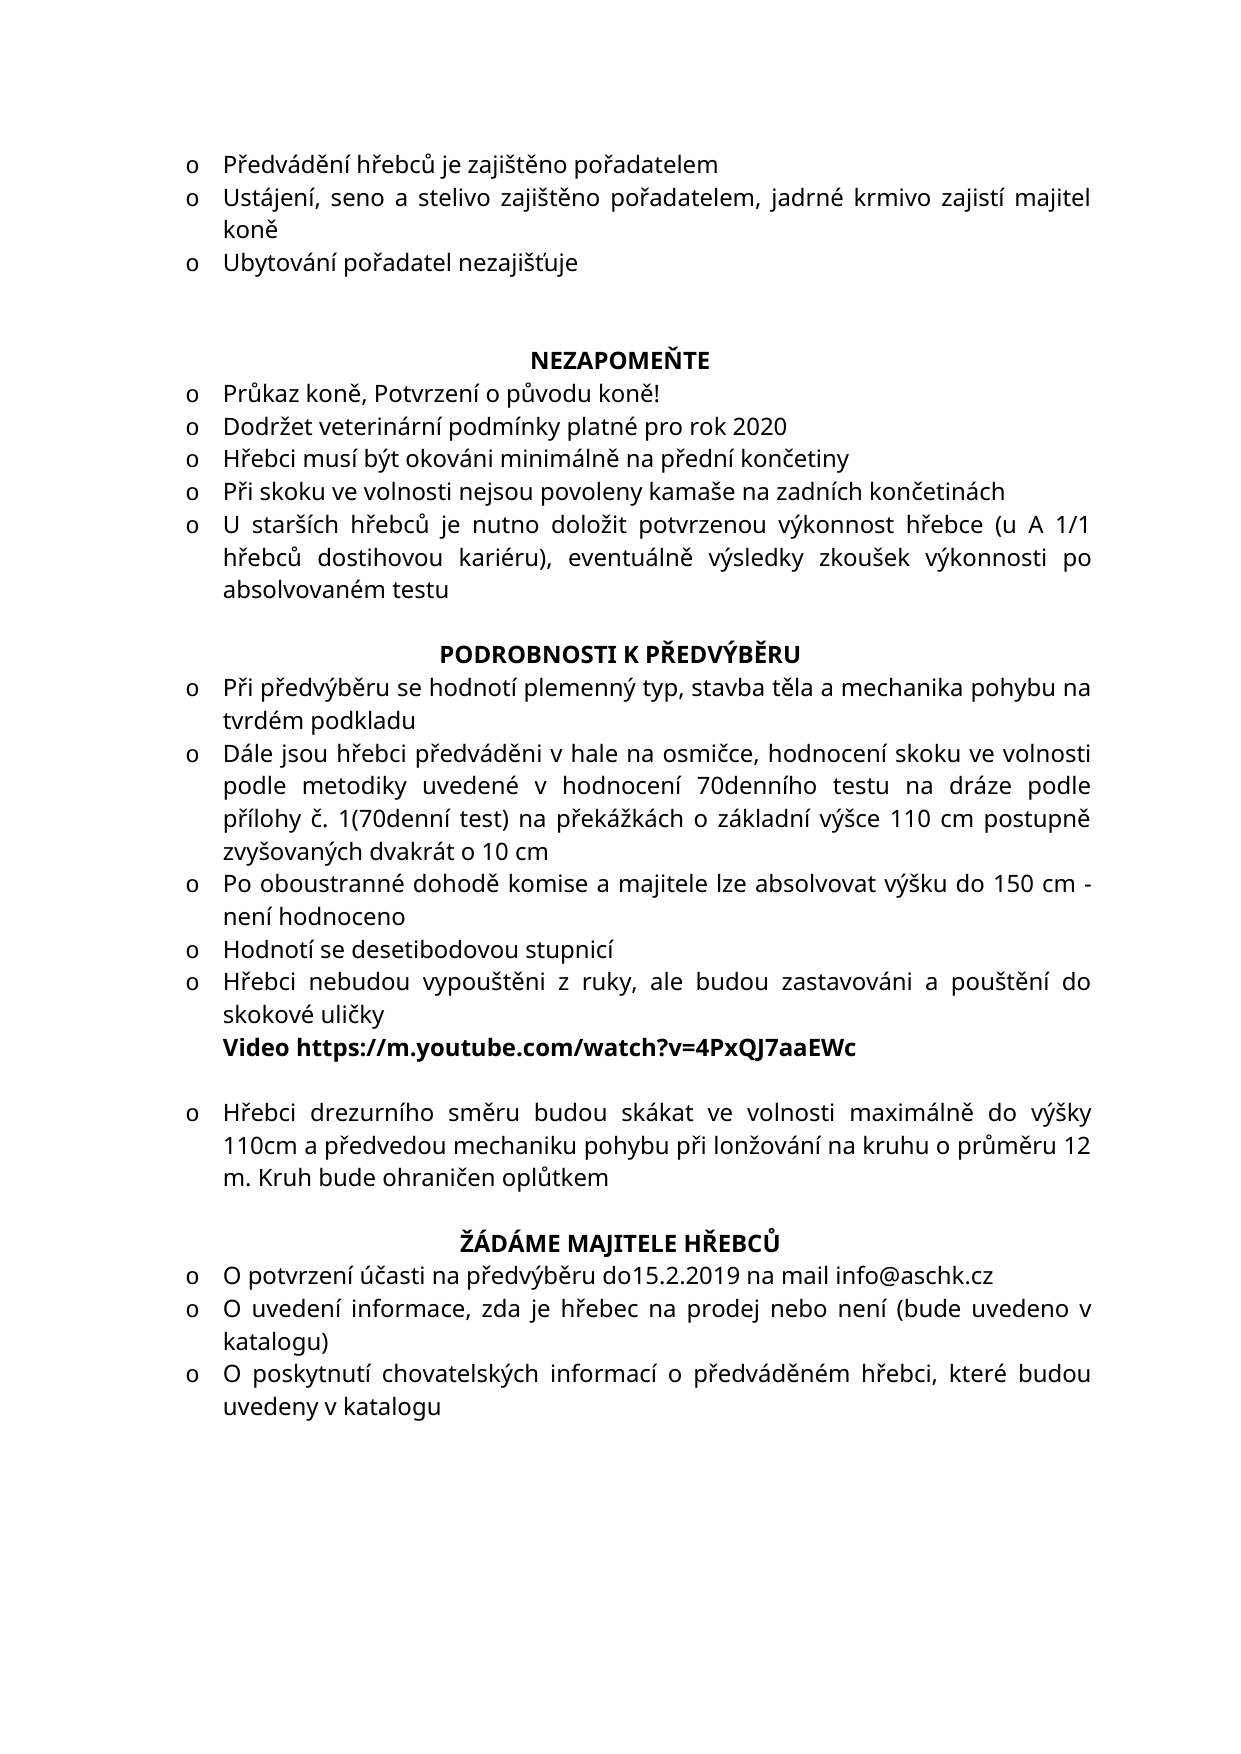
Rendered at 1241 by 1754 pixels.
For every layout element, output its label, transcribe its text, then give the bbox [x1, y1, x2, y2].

list Hodnotí se desetibodovou stupnicí [185, 932, 1093, 965]
list Při předvýběru se hodnotí plemenný typ, stavba těla a mechanika pohybu na tvrdém podkladu [185, 671, 1093, 736]
list U starších hřebců je nutno doložit potvrzenou výkonnost hřebce (u A 1/1 hřebců dostihovou kariéru), eventuálně výsledky zkoušek výkonnosti po absolvovaném testu [185, 508, 1093, 606]
list Dodržet veterinární podmínky platné pro rok 2020 [185, 409, 1093, 442]
list Při skoku ve volnosti nejsou povoleny kamaše na zadních končetinách [185, 475, 1093, 508]
list Po oboustranné dohodě komise a majitele lze absolvovat výšku do 150 cm - není hodnoceno [185, 867, 1093, 932]
list Dále jsou hřebci předváděni v hale na osmičce, hodnocení skoku ve volnosti podle metodiky uvedené v hodnocení 70denního testu na dráze podle přílohy č. 1(70denní test) na překážkách o základní výšce 110 cm postupně zvyšovaných dvakrát o 10 cm [185, 736, 1093, 867]
list O poskytnutí chovatelských informací o předváděném hřebci, které budou uvedeny v katalogu [185, 1357, 1093, 1423]
list O uvedení informace, zda je hřebec na prodej nebo není (bude uvedeno v katalogu) [185, 1292, 1093, 1357]
list Hřebci drezurního směru budou skákat ve volnosti maximálně do výšky 110cm a předvedou mechaniku pohybu při lonžování na kruhu o průměru 12 m. Kruh bude ohraničen oplůtkem [185, 1096, 1093, 1194]
text Video https://m.youtube.com/watch?v=4PxQJ7aaEWc [223, 1031, 1093, 1063]
list O potvrzení účasti na předvýběru do15.2.2019 na mail info@aschk.cz [185, 1259, 1093, 1292]
text ŽÁDÁME MAJITELE HŘEBCŮ [148, 1226, 1093, 1259]
list Průkaz koně, Potvrzení o původu koně! [185, 376, 1093, 409]
list Hřebci nebudou vypouštěni z ruky, ale budou zastavováni a pouštění do skokové uličky [185, 965, 1093, 1031]
text PODROBNOSTI K PŘEDVÝBĚRU [148, 638, 1093, 671]
list Ubytování pořadatel nezajišťuje [185, 246, 1093, 279]
list Předvádění hřebců je zajištěno pořadatelem [185, 148, 1093, 180]
list Hřebci musí být okováni minimálně na přední končetiny [185, 442, 1093, 475]
text NEZAPOMEŇTE [148, 344, 1093, 376]
list Ustájení, seno a stelivo zajištěno pořadatelem, jadrné krmivo zajistí majitel koně [185, 180, 1093, 246]
